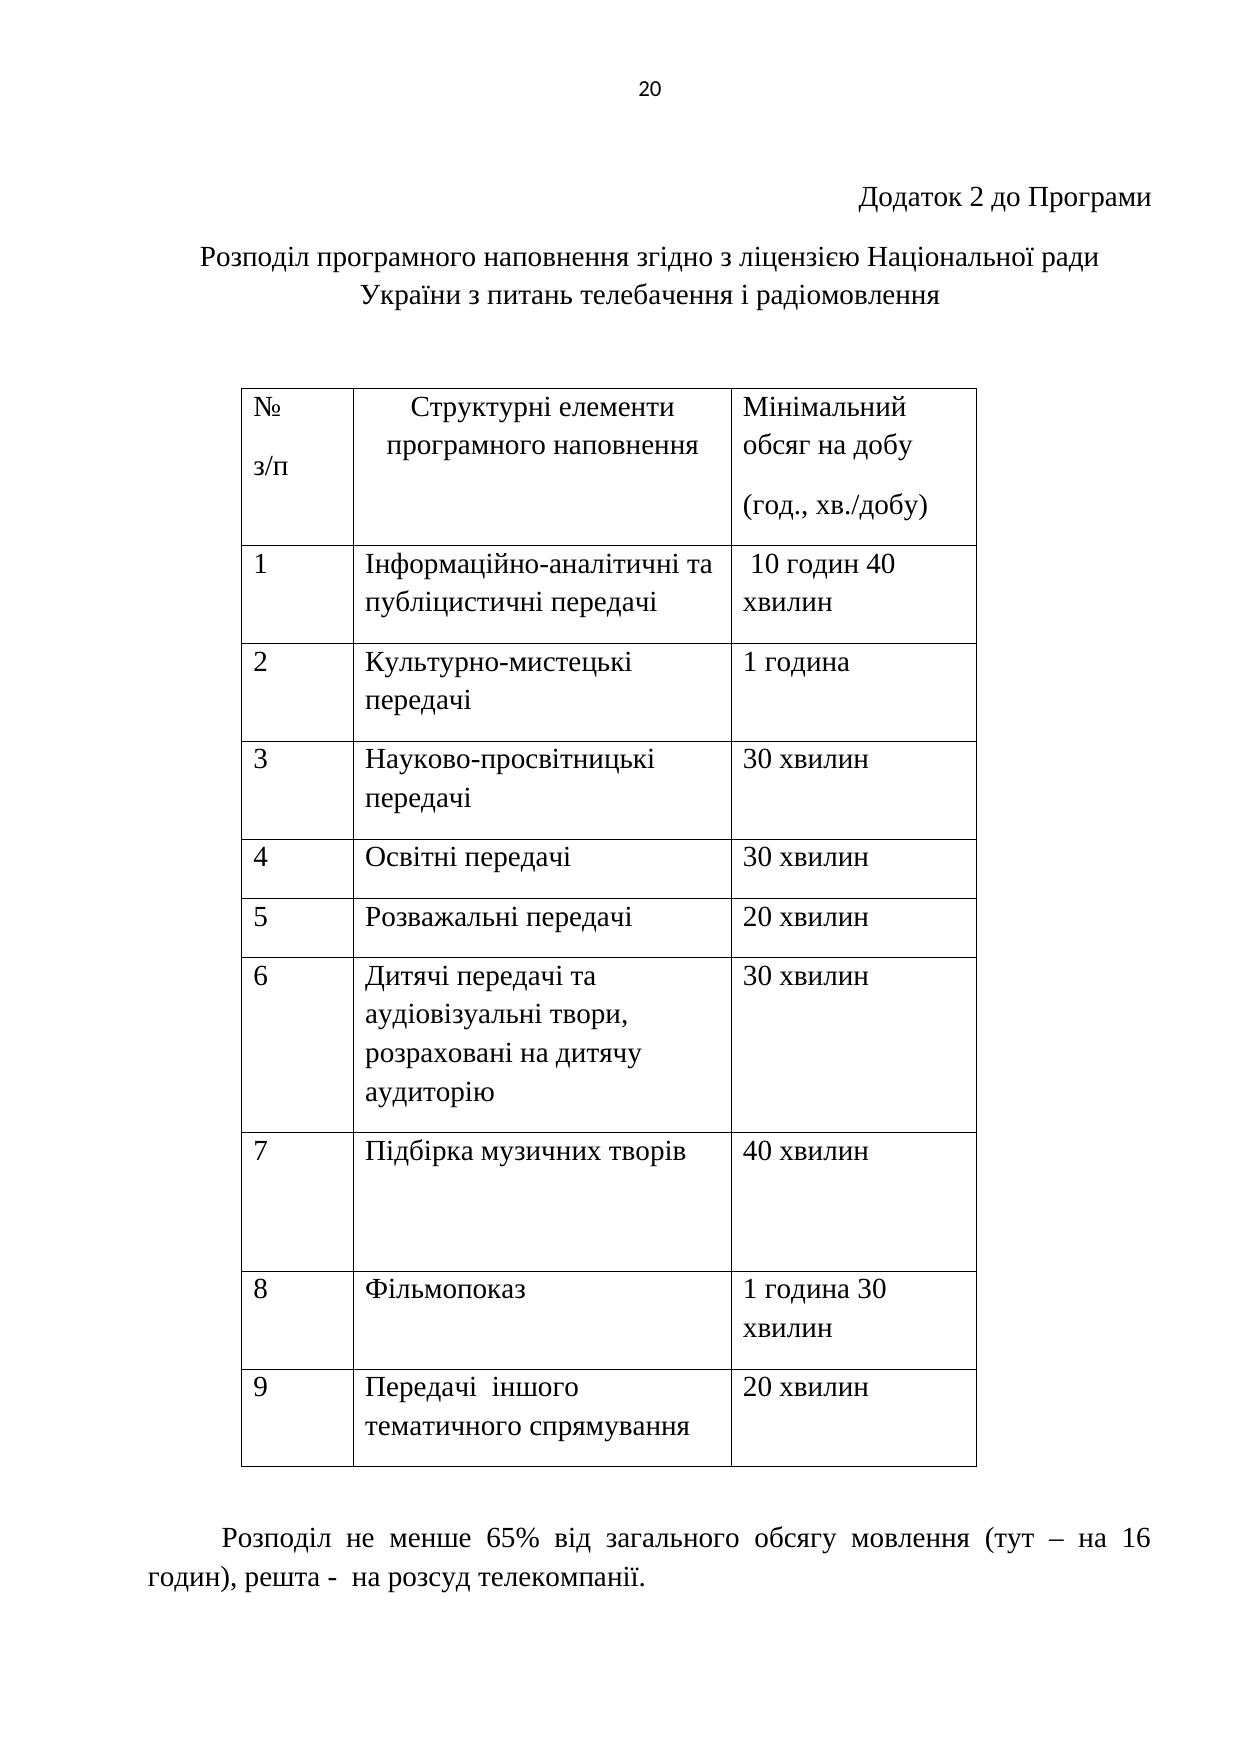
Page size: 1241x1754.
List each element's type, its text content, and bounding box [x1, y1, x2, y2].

table_cell 2 [242, 644, 353, 741]
text Розподіл програмного наповнення згідно з ліцензією Національної ради України з питань телебачення і радіомовлення [148, 239, 1152, 311]
table_cell 20 хвилин [732, 1370, 976, 1466]
table_cell Інформаційно-аналітичні та публіцистичні передачі [354, 546, 731, 643]
table_cell Культурно-мистецькі передачі [354, 644, 731, 741]
table_cell 3 [242, 742, 353, 838]
table_cell 30 хвилин [732, 742, 976, 838]
table_cell 1 година [732, 644, 976, 741]
table_cell 40 хвилин [732, 1133, 976, 1271]
table_cell 20 хвилин [732, 899, 976, 957]
table_cell 5 [242, 899, 353, 957]
table_cell Дитячі передачі та аудіовізуальні твори, розраховані на дитячу аудиторію [354, 958, 731, 1132]
table_header № з/п [242, 389, 353, 545]
table_cell Фільмопоказ [354, 1272, 731, 1368]
table_cell 1 година 30 хвилин [732, 1272, 976, 1368]
table_cell Розважальні передачі [354, 899, 731, 957]
table_cell Підбірка музичних творів [354, 1133, 731, 1271]
table_cell 1 [242, 546, 353, 643]
table_cell 30 хвилин [732, 840, 976, 898]
table_cell 6 [242, 958, 353, 1132]
table_cell Науково-просвітницькі передачі [354, 742, 731, 838]
table_cell 4 [242, 840, 353, 898]
table_cell 10 годин 40 хвилин [732, 546, 976, 643]
table_cell 8 [242, 1272, 353, 1368]
table_cell Освітні передачі [354, 840, 731, 898]
table_header Мінімальний обсяг на добу (год., хв./добу) [732, 389, 976, 545]
table_cell 9 [242, 1370, 353, 1466]
text Розподіл не менше 65% від загального обсягу мовлення (тут – на 16 годин), решта - на розсуд телекомпанії. [148, 1520, 1152, 1592]
text Додаток 2 до Програми [148, 179, 1152, 213]
table_header Структурні елементи програмного наповнення [354, 389, 731, 545]
table_cell 7 [242, 1133, 353, 1271]
table_cell 30 хвилин [732, 958, 976, 1132]
table_cell Передачі іншого тематичного спрямування [354, 1370, 731, 1466]
